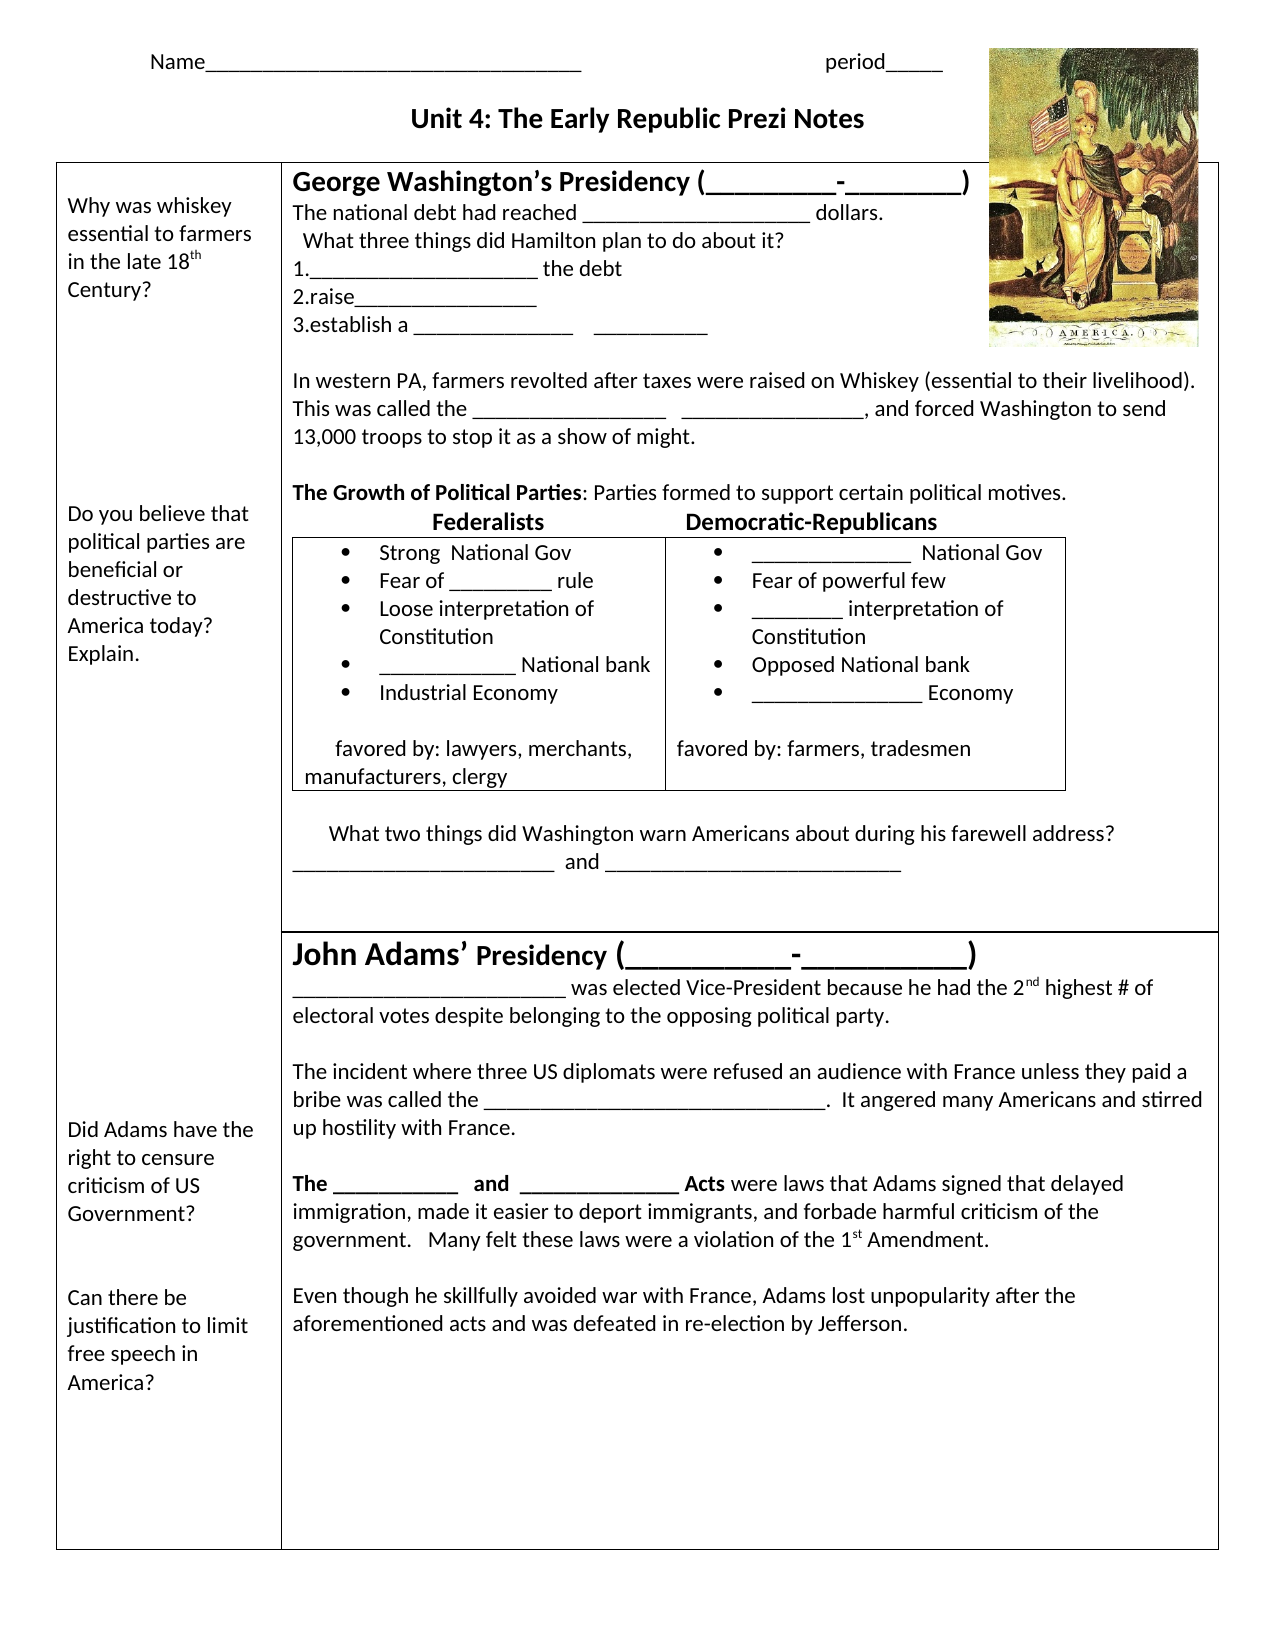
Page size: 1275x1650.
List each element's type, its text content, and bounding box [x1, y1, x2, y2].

text Name_________________________________ period_____ [150, 47, 1125, 75]
picture [989, 48, 1199, 347]
table_header Why was whiskey essential to farmers in the late 18th Century? Do you believe that political parties are beneficial or destructive to America today? Explain. Did Adams have the right to censure criticism of US Government? Can there be justification to limit free speech in America? Jefferson believed in limited government and financial responsibility, but still purchased Louisiana. What do you think motivated him to go against his principles in this instance? Even though no territory was lost or gained, American pride swelled after the War of 1812. Explain why. The US would not be able to enforce this without the help of Britain. Why did the English agree to help? [57, 163, 281, 1549]
text Unit 4: The Early Republic Prezi Notes [150, 100, 989, 136]
table_header George Washington’s Presidency (_________-________) The national debt had reached ____________________ dollars. What three things did Hamilton plan to do about it? 1.____________________ the debt 2.raise________________ 3.establish a ______________ __________ In western PA, farmers revolted after taxes were raised on Whiskey (essential to their livelihood). This was called the _________________ ________________, and forced Washington to send 13,000 troops to stop it as a show of might. The Growth of Political Parties: Parties formed to support certain political motives. Federalists Democratic-Republicans What two things did Washington warn Americans about during his farewell address? _______________________ and __________________________ [282, 163, 1218, 931]
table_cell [282, 933, 1218, 1549]
